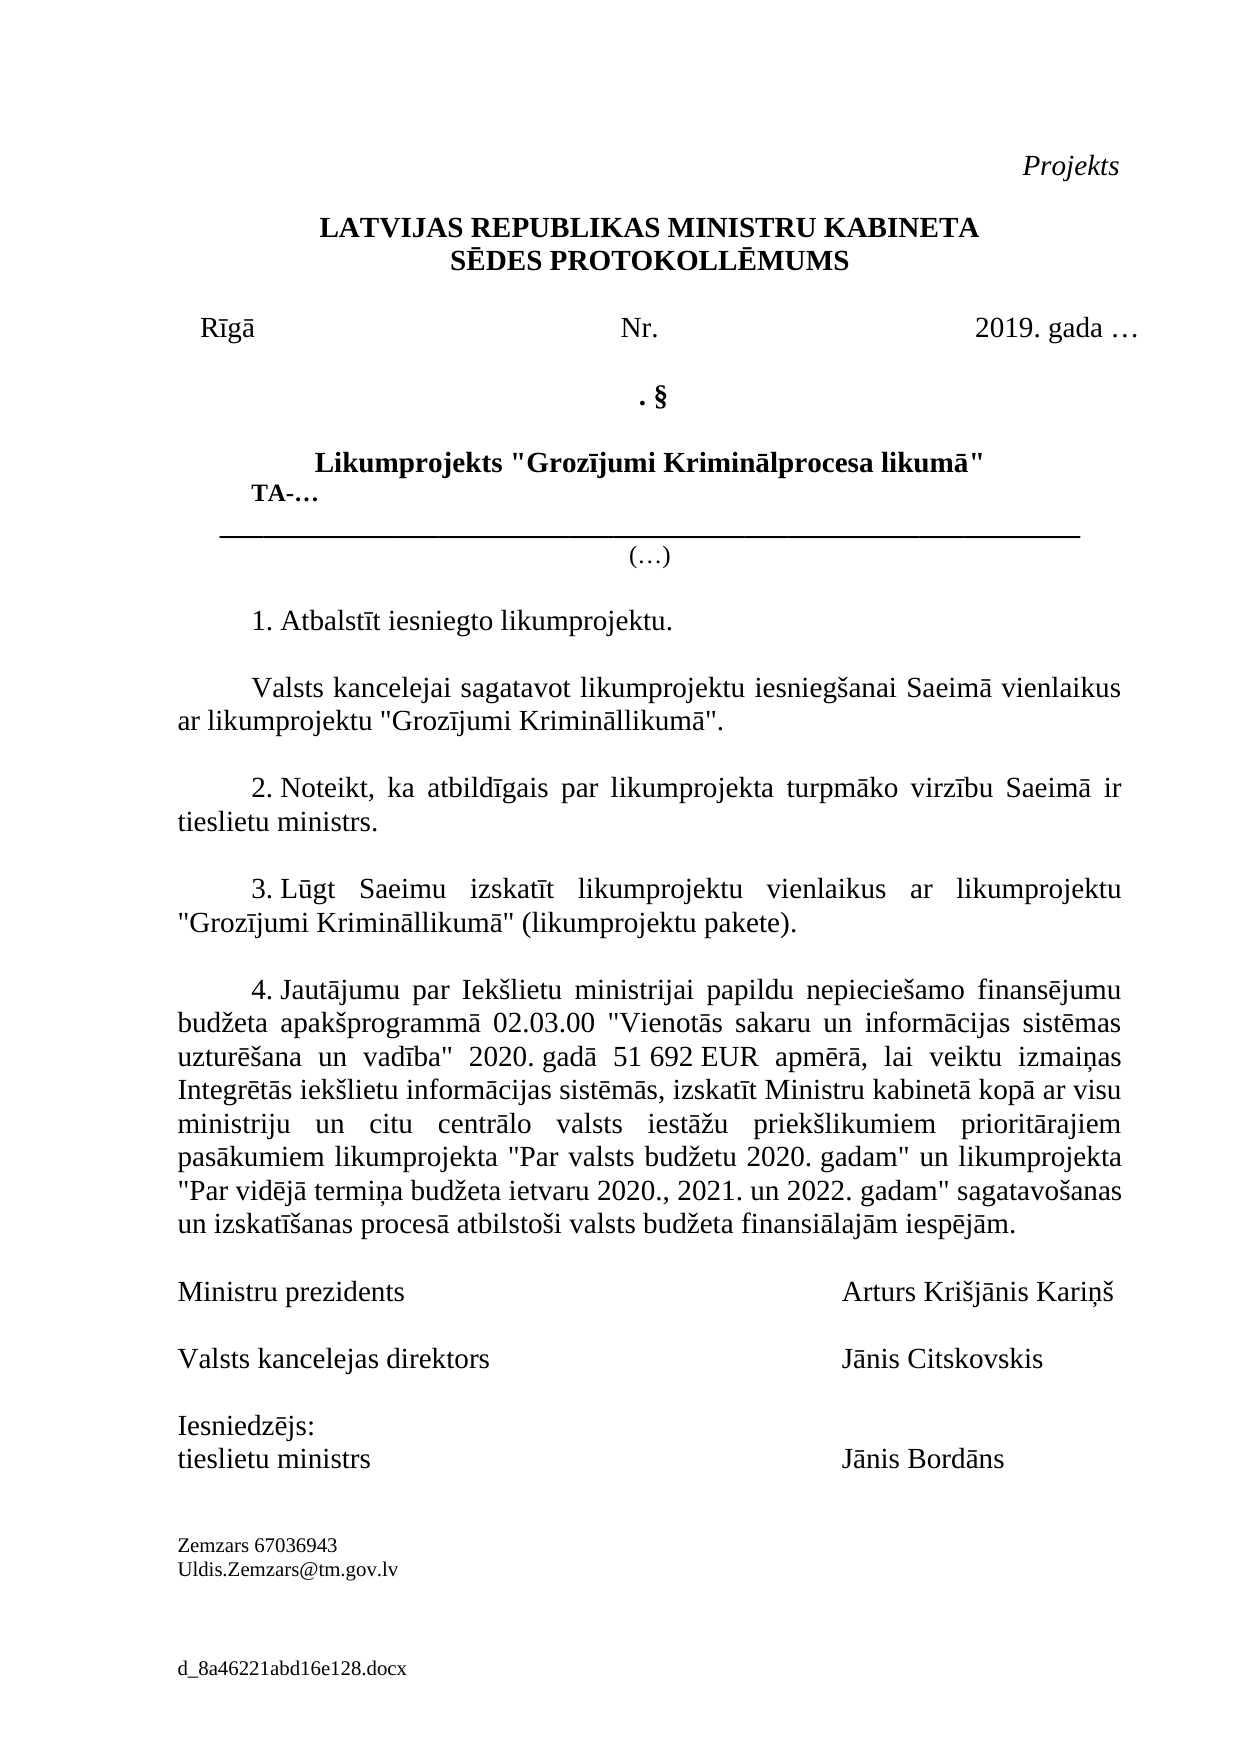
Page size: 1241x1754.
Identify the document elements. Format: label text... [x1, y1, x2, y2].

text 2. Noteikt, ka atbildīgais par likumprojekta turpmāko virzību Saeimā ir tieslietu ministrs. [177, 771, 1122, 838]
text Zemzars 67036943 [177, 1532, 1122, 1557]
text Uldis.Zemzars@tm.gov.lv [177, 1557, 1122, 1581]
text 3. Lūgt Saeimu izskatīt likumprojektu vienlaikus ar likumprojektu "Grozījumi Krimināllikumā" (likumprojektu pakete). [177, 871, 1122, 938]
text SĒDES PROTOKOLLĒMUMS [177, 243, 1122, 277]
text 4. Jautājumu par Iekšlietu ministrijai papildu nepieciešamo finansējumu budžeta apakšprogrammā 02.03.00 "Vienotās sakaru un informācijas sistēmas uzturēšana un vadība" 2020. gadā 51 692 EUR apmērā, lai veiktu izmaiņas Integrētās iekšlietu informācijas sistēmās, izskatīt Ministru kabinetā kopā ar visu ministriju un citu centrālo valsts iestāžu priekšlikumiem prioritārajiem pasākumiem likumprojekta "Par valsts budžetu 2020. gadam" un likumprojekta "Par vidējā termiņa budžeta ietvaru 2020., 2021. un 2022. gadam" sagatavošanas un izskatīšanas procesā atbilstoši valsts budžeta finansiālajām iespējām. [177, 972, 1122, 1240]
text 1. Atbalstīt iesniegto likumprojektu. [177, 603, 1122, 636]
text ___________________________________________________________ [177, 507, 1122, 541]
text LATVIJAS REPUBLIKAS MINISTRU KABINETA [177, 210, 1122, 243]
table_header Rīgā [189, 311, 609, 344]
table_header 2019. gada … [703, 311, 1151, 344]
table_header Nr. [609, 311, 703, 344]
text Ministru prezidents Arturs Krišjānis Kariņš [177, 1274, 1122, 1307]
text (…) [177, 541, 1122, 569]
text Likumprojekts "Grozījumi Kriminālprocesa likumā" [177, 445, 1122, 478]
text Iesniedzējs: [177, 1408, 1122, 1441]
text Valsts kancelejas direktors Jānis Citskovskis [177, 1341, 1122, 1374]
text tieslietu ministrs Jānis Bordāns [177, 1441, 1122, 1475]
text Projekts [177, 148, 1122, 181]
text TA-… [177, 478, 1122, 507]
text Valsts kancelejai sagatavot likumprojektu iesniegšanai Saeimā vienlaikus ar likumprojektu "Grozījumi Krimināllikumā". [177, 670, 1122, 737]
text . § [177, 378, 1122, 411]
